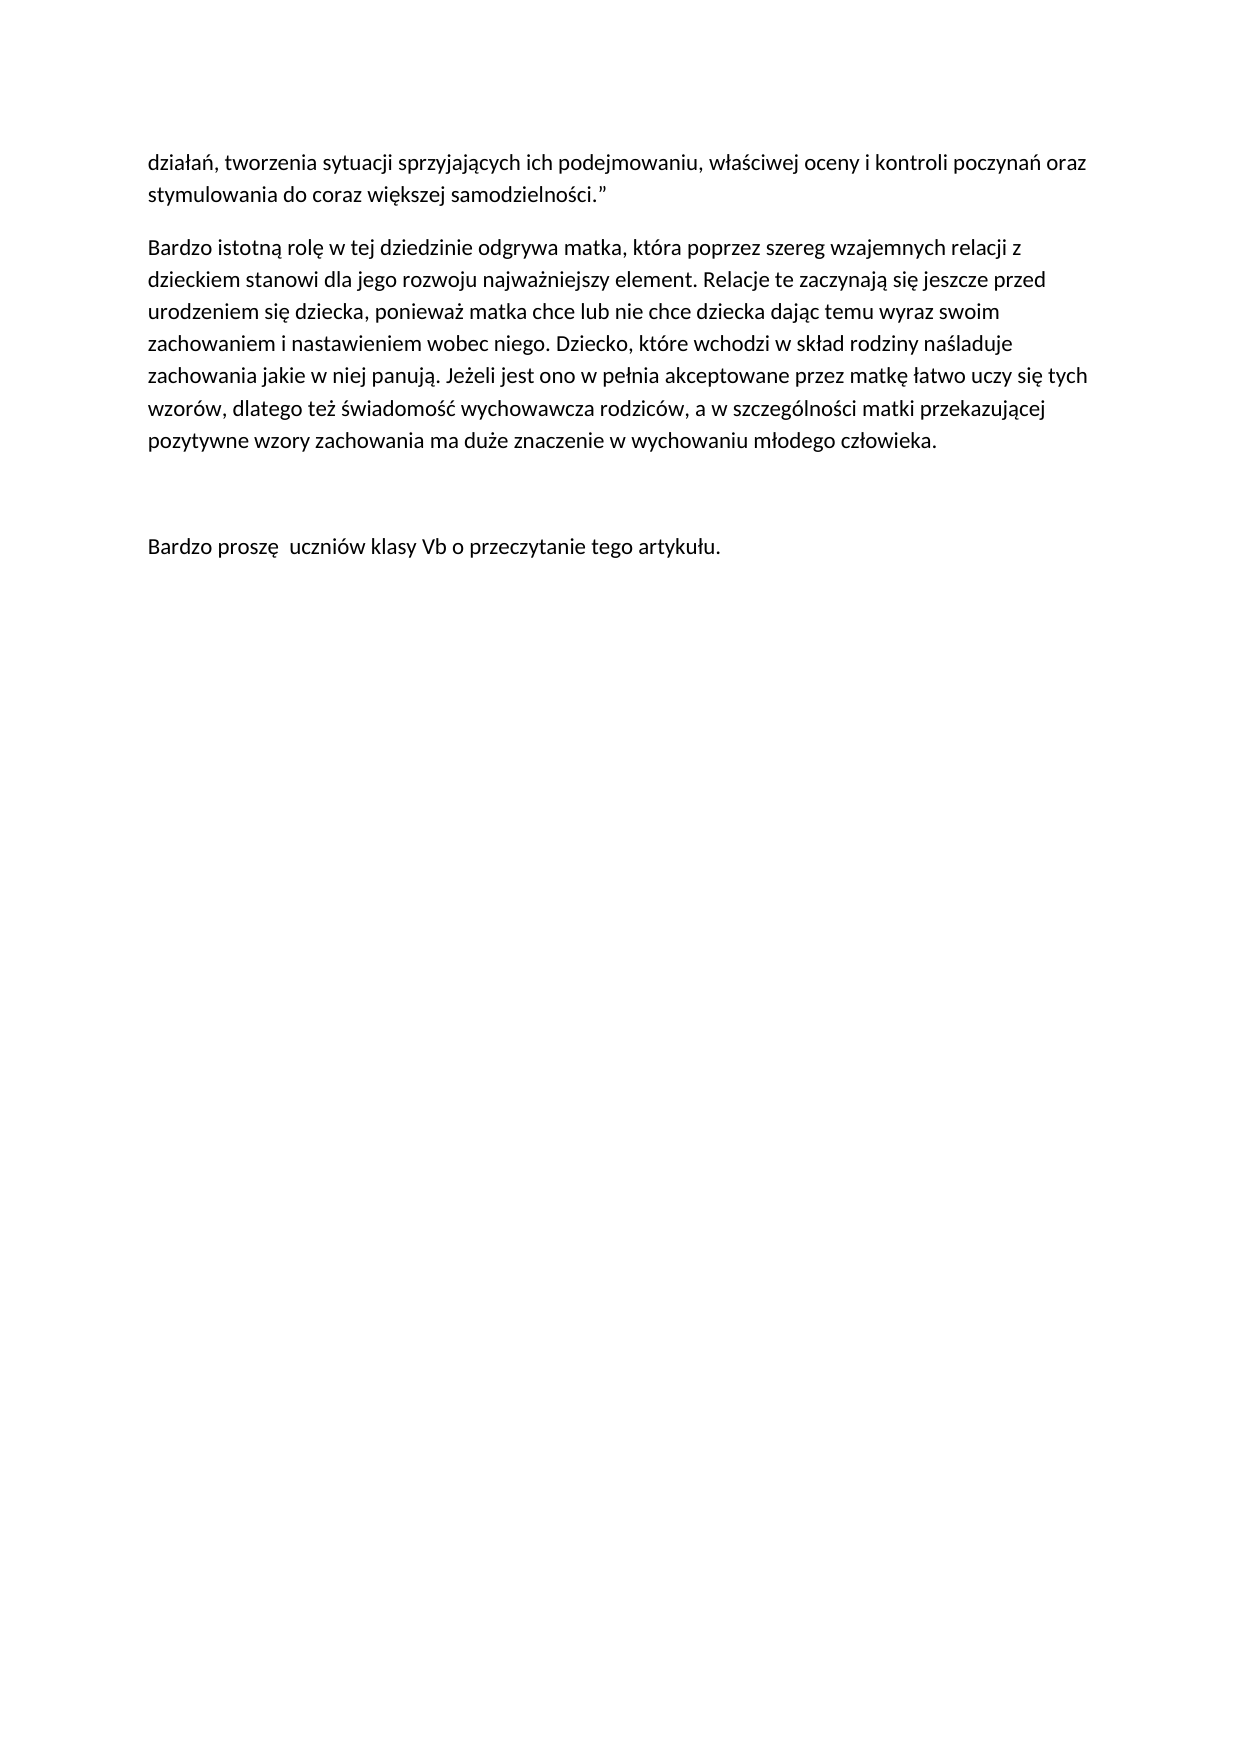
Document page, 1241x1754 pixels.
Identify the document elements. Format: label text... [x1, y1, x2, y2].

text Bardzo istotną rolę w tej dziedzinie odgrywa matka, która poprzez szereg wzajemnych relacji z dzieckiem stanowi dla jego rozwoju najważniejszy element. Relacje te zaczynają się jeszcze przed urodzeniem się dziecka, ponieważ matka chce lub nie chce dziecka dając temu wyraz swoim zachowaniem i nastawieniem wobec niego. Dziecko, które wchodzi w skład rodziny naśladuje zachowania jakie w niej panują. Jeżeli jest ono w pełnia akceptowane przez matkę łatwo uczy się tych wzorów, dlatego też świadomość wychowawcza rodziców, a w szczególności matki przekazującej pozytywne wzory zachowania ma duże znaczenie w wychowaniu młodego człowieka. [148, 233, 1093, 454]
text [148, 148, 1093, 208]
text Bardzo proszę uczniów klasy Vb o przeczytanie tego artykułu. [148, 532, 1093, 560]
